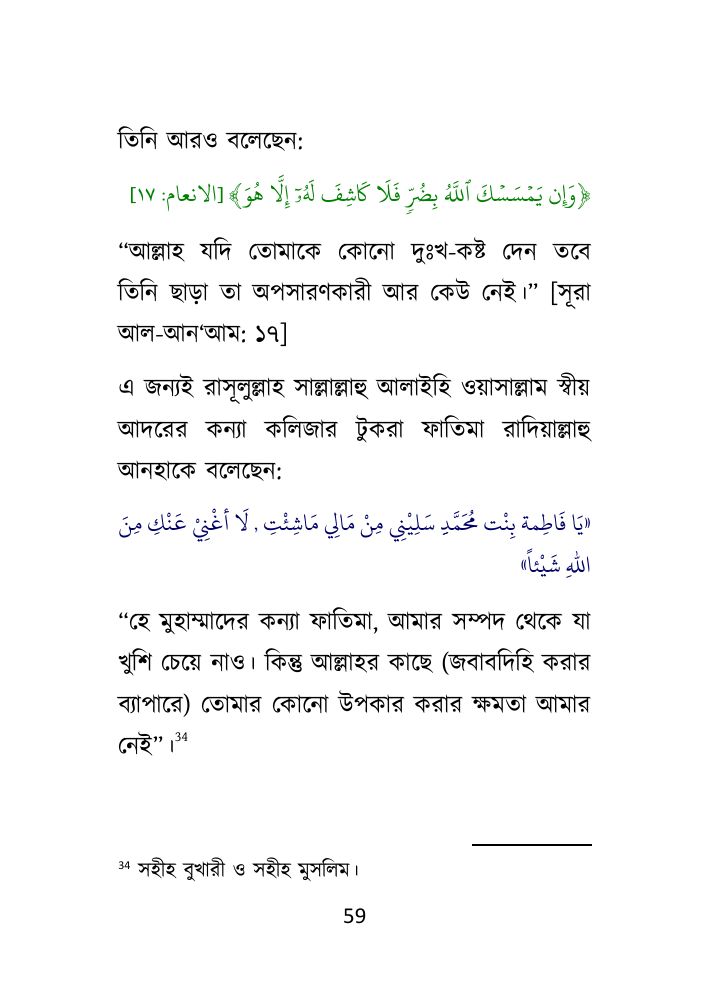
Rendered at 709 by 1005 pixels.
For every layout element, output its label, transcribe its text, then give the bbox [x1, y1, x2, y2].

text «يَا فَاطِمة بِنْت مُحَمَّدِِ سَلِيْنِي مِنْ مَالِي مَاشِئْتِ , لَا أغْنِيْ عَنْكِ مِنَ اللهِ شَيْئاً» [118, 502, 591, 586]
text তিনি আরও বলেছেন: [118, 118, 591, 159]
text এ জন্যই রাসূলুল্লাহ সাল্লাল্লাহু আলাইহি ওয়াসাল্লাম স্বীয় আদরের কন্যা কলিজার টুকরা ফাতিমা রাদিয়াল্লাহু আনহাকে বলেছেন: [118, 365, 591, 490]
text “আল্লাহ যদি তোমাকে কোনো দুঃখ-কষ্ট দেন তবে তিনি ছাড়া তা অপসারণকারী আর কেউ নেই।” [সূরা আল-আন‘আম: ১৭] [118, 228, 591, 353]
text “হে মুহাম্মাদের কন্যা ফাতিমা, আমার সম্পদ থেকে যা খুশি চেয়ে নাও। কিন্তু আল্লাহর কাছে (জবাবদিহি করার ব্যাপারে) তোমার কোনো উপকার করার ক্ষমতা আমার নেই”। [118, 599, 591, 765]
text ﴿وَإِن يَمۡسَسۡكَ ٱللَّهُ بِضُرّٖ فَلَا كَاشِفَ لَهُۥٓ إِلَّا هُوَ﴾ [الانعام: ١٧] [118, 172, 591, 216]
